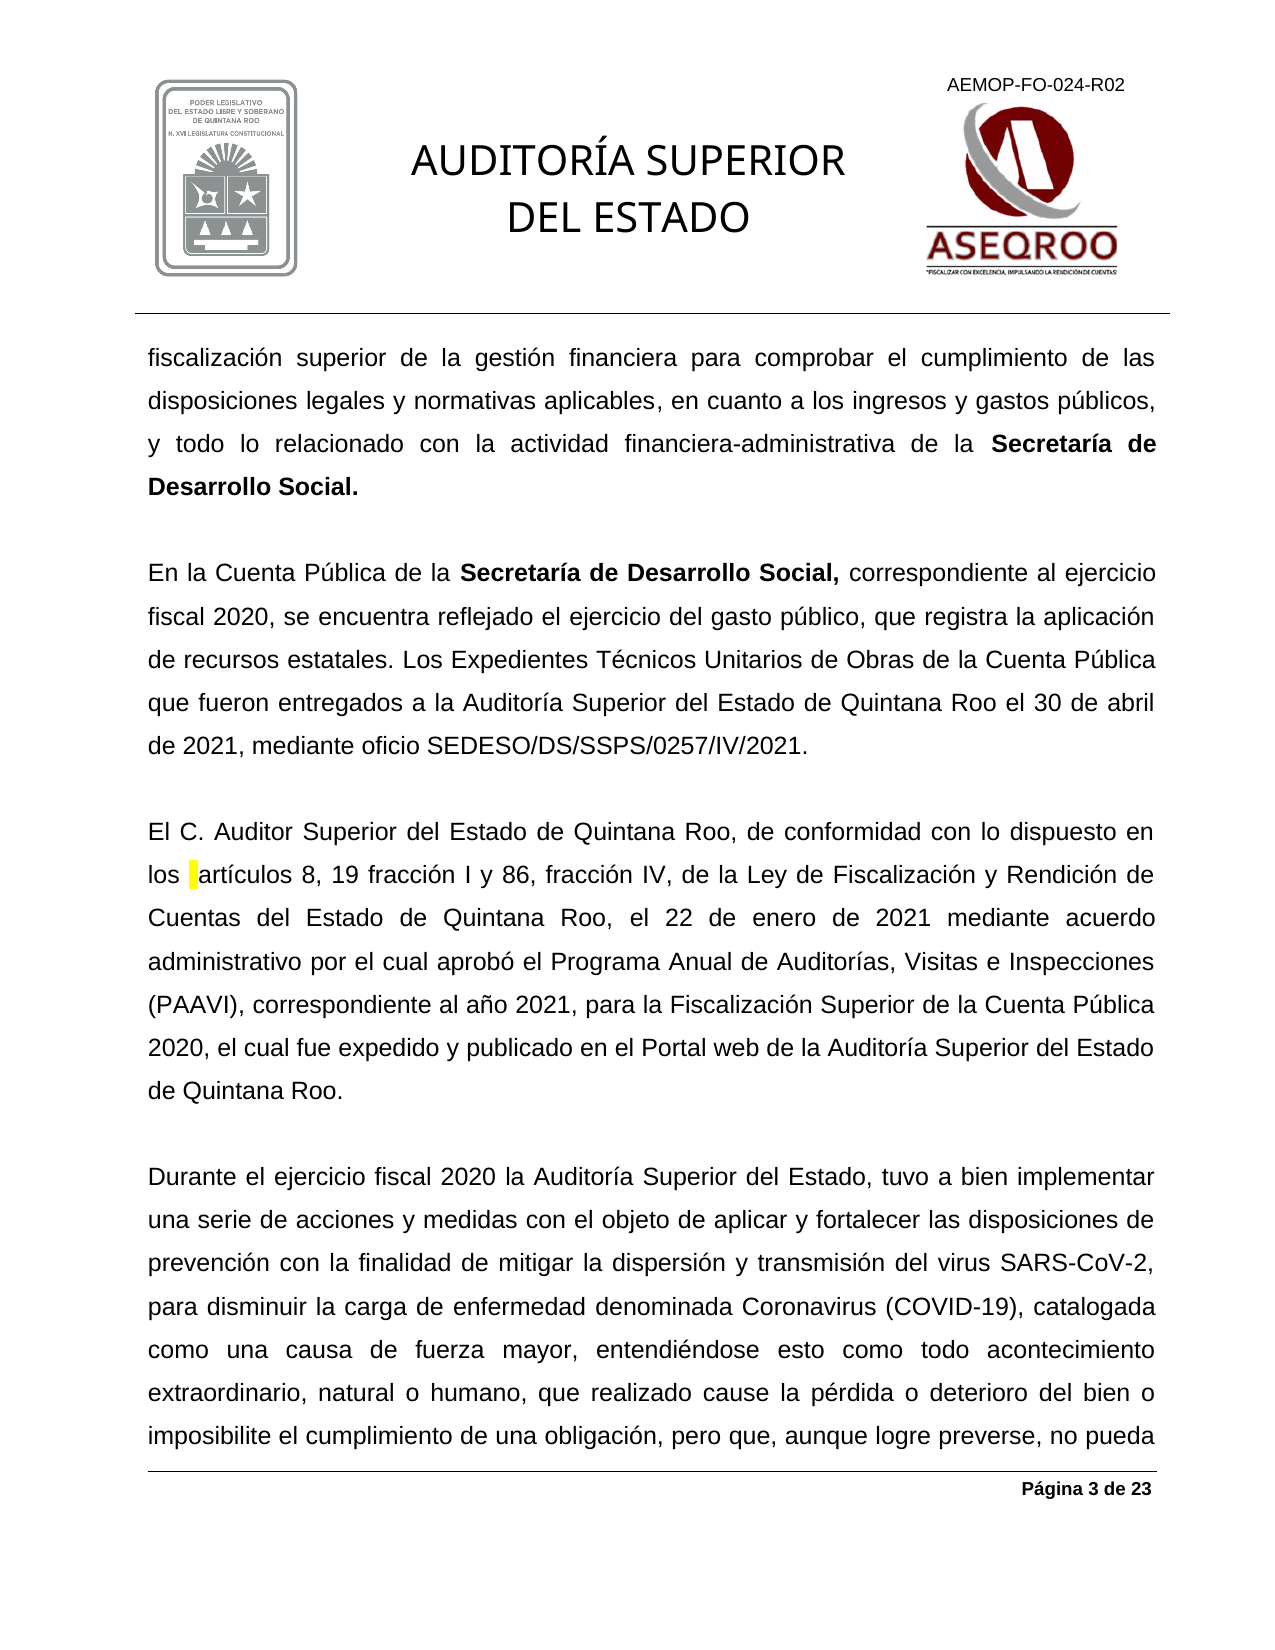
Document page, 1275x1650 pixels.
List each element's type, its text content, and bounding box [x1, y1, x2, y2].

picture [153, 76, 299, 278]
text El C. Auditor Superior del Estado de Quintana Roo, de conformidad con lo dispuesto en los artículos 8, 19 fracción I y 86, fracción IV, de la Ley de Fiscalización y Rendición de Cuentas del Estado de Quintana Roo, el 22 de enero de 2021 mediante acuerdo administrativo por el cual aprobó el Programa Anual de Auditorías, Visitas e Inspecciones (PAAVI), correspondiente al año 2021, para la Fiscalización Superior de la Cuenta Pública 2020, el cual fue expedido y publicado en el Portal web de la Auditoría Superior del Estado de Quintana Roo. [148, 817, 1157, 1104]
picture [926, 103, 1118, 275]
text En la Cuenta Pública de la Secretaría de Desarrollo Social, correspondiente al ejercicio fiscal 2020, se encuentra reflejado el ejercicio del gasto público, que registra la aplicación de recursos estatales. Los Expedientes Técnicos Unitarios de Obras de la Cuenta Pública que fueron entregados a la Auditoría Superior del Estado de Quintana Roo el 30 de abril de 2021, mediante oficio SEDESO/DS/SSPS/0257/IV/2021. [148, 558, 1157, 759]
